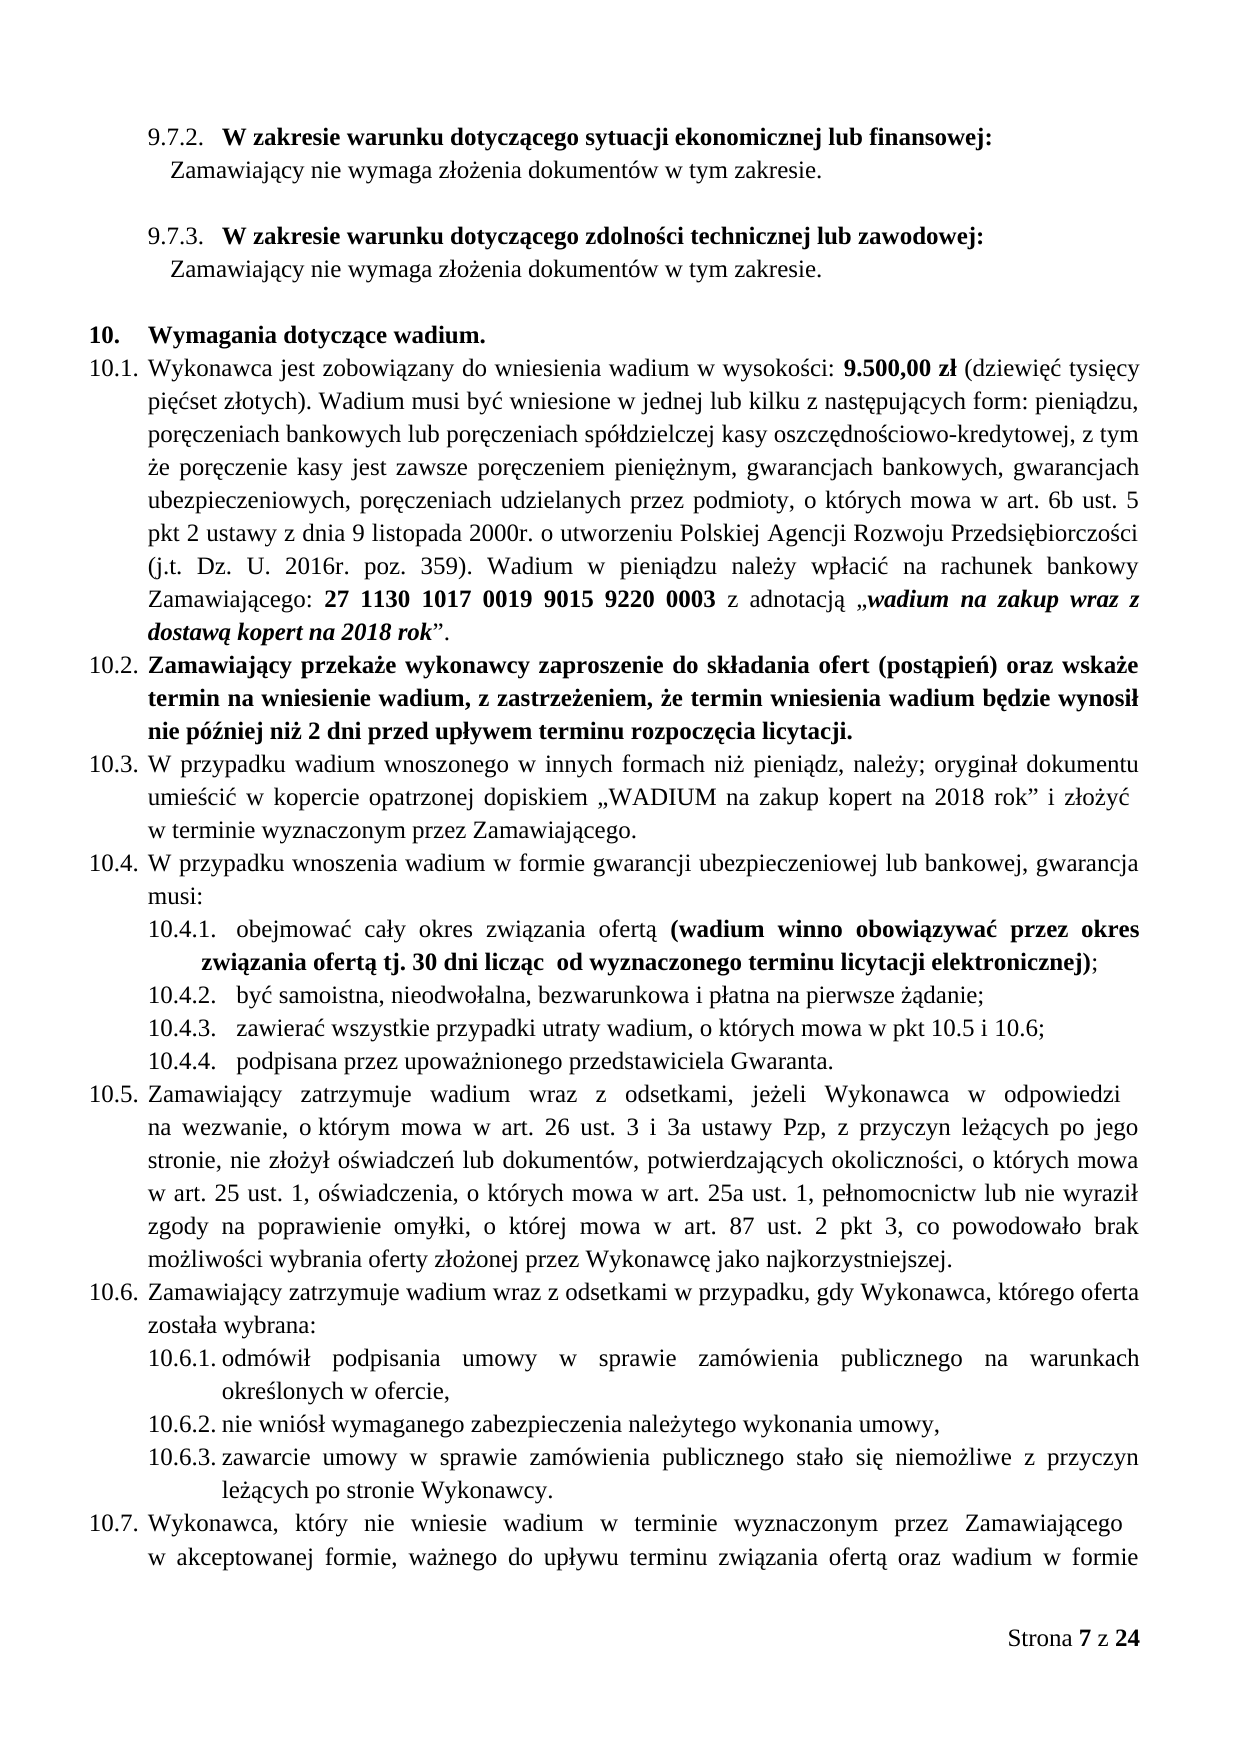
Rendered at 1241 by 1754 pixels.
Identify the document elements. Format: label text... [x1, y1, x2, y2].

list zawierać wszystkie przypadki utraty wadium, o których mowa w pkt 10.5 i 10.6; [148, 1013, 1140, 1042]
list Zamawiający zatrzymuje wadium wraz z odsetkami w przypadku, gdy Wykonawca, którego oferta została wybrana: [89, 1277, 1140, 1339]
list Zamawiający zatrzymuje wadium wraz z odsetkami, jeżeli Wykonawca w odpowiedzi na wezwanie, o którym mowa w art. 26 ust. 3 i 3a ustawy Pzp, z przyczyn leżących po jego stronie, nie złożył oświadczeń lub dokumentów, potwierdzających okoliczności, o których mowa w art. 25 ust. 1, oświadczenia, o których mowa w art. 25a ust. 1, pełnomocnictw lub nie wyraził zgody na poprawienie omyłki, o której mowa w art. 87 ust. 2 pkt 3, co powodowało brak możliwości wybrania oferty złożonej przez Wykonawcę jako najkorzystniejszej. [89, 1079, 1140, 1273]
list Wykonawca jest zobowiązany do wniesienia wadium w wysokości: 9.500,00 zł (dziewięć tysięcy pięćset złotych). Wadium musi być wniesione w jednej lub kilku z następujących form: pieniądzu, poręczeniach bankowych lub poręczeniach spółdzielczej kasy oszczędnościowo-kredytowej, z tym że poręczenie kasy jest zawsze poręczeniem pieniężnym, gwarancjach bankowych, gwarancjach ubezpieczeniowych, poręczeniach udzielanych przez podmioty, o których mowa w art. 6b ust. 5 pkt 2 ustawy z dnia 9 listopada 2000r. o utworzeniu Polskiej Agencji Rozwoju Przedsiębiorczości (j.t. Dz. U. 2016r. poz. 359). Wadium w pieniądzu należy wpłacić na rachunek bankowy Zamawiającego: 27 1130 1017 0019 9015 9220 0003 z adnotacją „wadium na zakup wraz z dostawą kopert na 2018 rok”. [89, 353, 1140, 646]
list W przypadku wadium wnoszonego w innych formach niż pieniądz, należy; oryginał dokumentu umieścić w kopercie opatrzonej dopiskiem „WADIUM na zakup kopert na 2018 rok” i złożyć w terminie wyznaczonym przez Zamawiającego. [89, 749, 1140, 844]
list podpisana przez upoważnionego przedstawiciela Gwaranta. [148, 1046, 1140, 1075]
list nie wniósł wymaganego zabezpieczenia należytego wykonania umowy, [148, 1409, 1140, 1438]
text Zamawiający nie wymaga złożenia dokumentów w tym zakresie. [126, 155, 1140, 183]
list być samoistna, nieodwołalna, bezwarunkowa i płatna na pierwsze żądanie; [148, 980, 1140, 1009]
list W zakresie warunku dotyczącego zdolności technicznej lub zawodowej: [148, 221, 1140, 249]
text Zamawiający nie wymaga złożenia dokumentów w tym zakresie. [126, 254, 1140, 282]
list W zakresie warunku dotyczącego sytuacji ekonomicznej lub finansowej: [148, 122, 1140, 150]
list Wymagania dotyczące wadium. [89, 320, 1140, 348]
list Zamawiający przekaże wykonawcy zaproszenie do składania ofert (postąpień) oraz wskaże termin na wniesienie wadium, z zastrzeżeniem, że termin wniesienia wadium będzie wynosił nie później niż 2 dni przed upływem terminu rozpoczęcia licytacji. [89, 650, 1140, 745]
list odmówił podpisania umowy w sprawie zamówienia publicznego na warunkach określonych w ofercie, [148, 1343, 1140, 1405]
list W przypadku wnoszenia wadium w formie gwarancji ubezpieczeniowej lub bankowej, gwarancja musi: [89, 848, 1140, 910]
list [89, 1508, 1140, 1570]
list zawarcie umowy w sprawie zamówienia publicznego stało się niemożliwe z przyczyn leżących po stronie Wykonawcy. [148, 1442, 1140, 1504]
list obejmować cały okres związania ofertą (wadium winno obowiązywać przez okres związania ofertą tj. 30 dni licząc od wyznaczonego terminu licytacji elektronicznej); [148, 914, 1140, 976]
